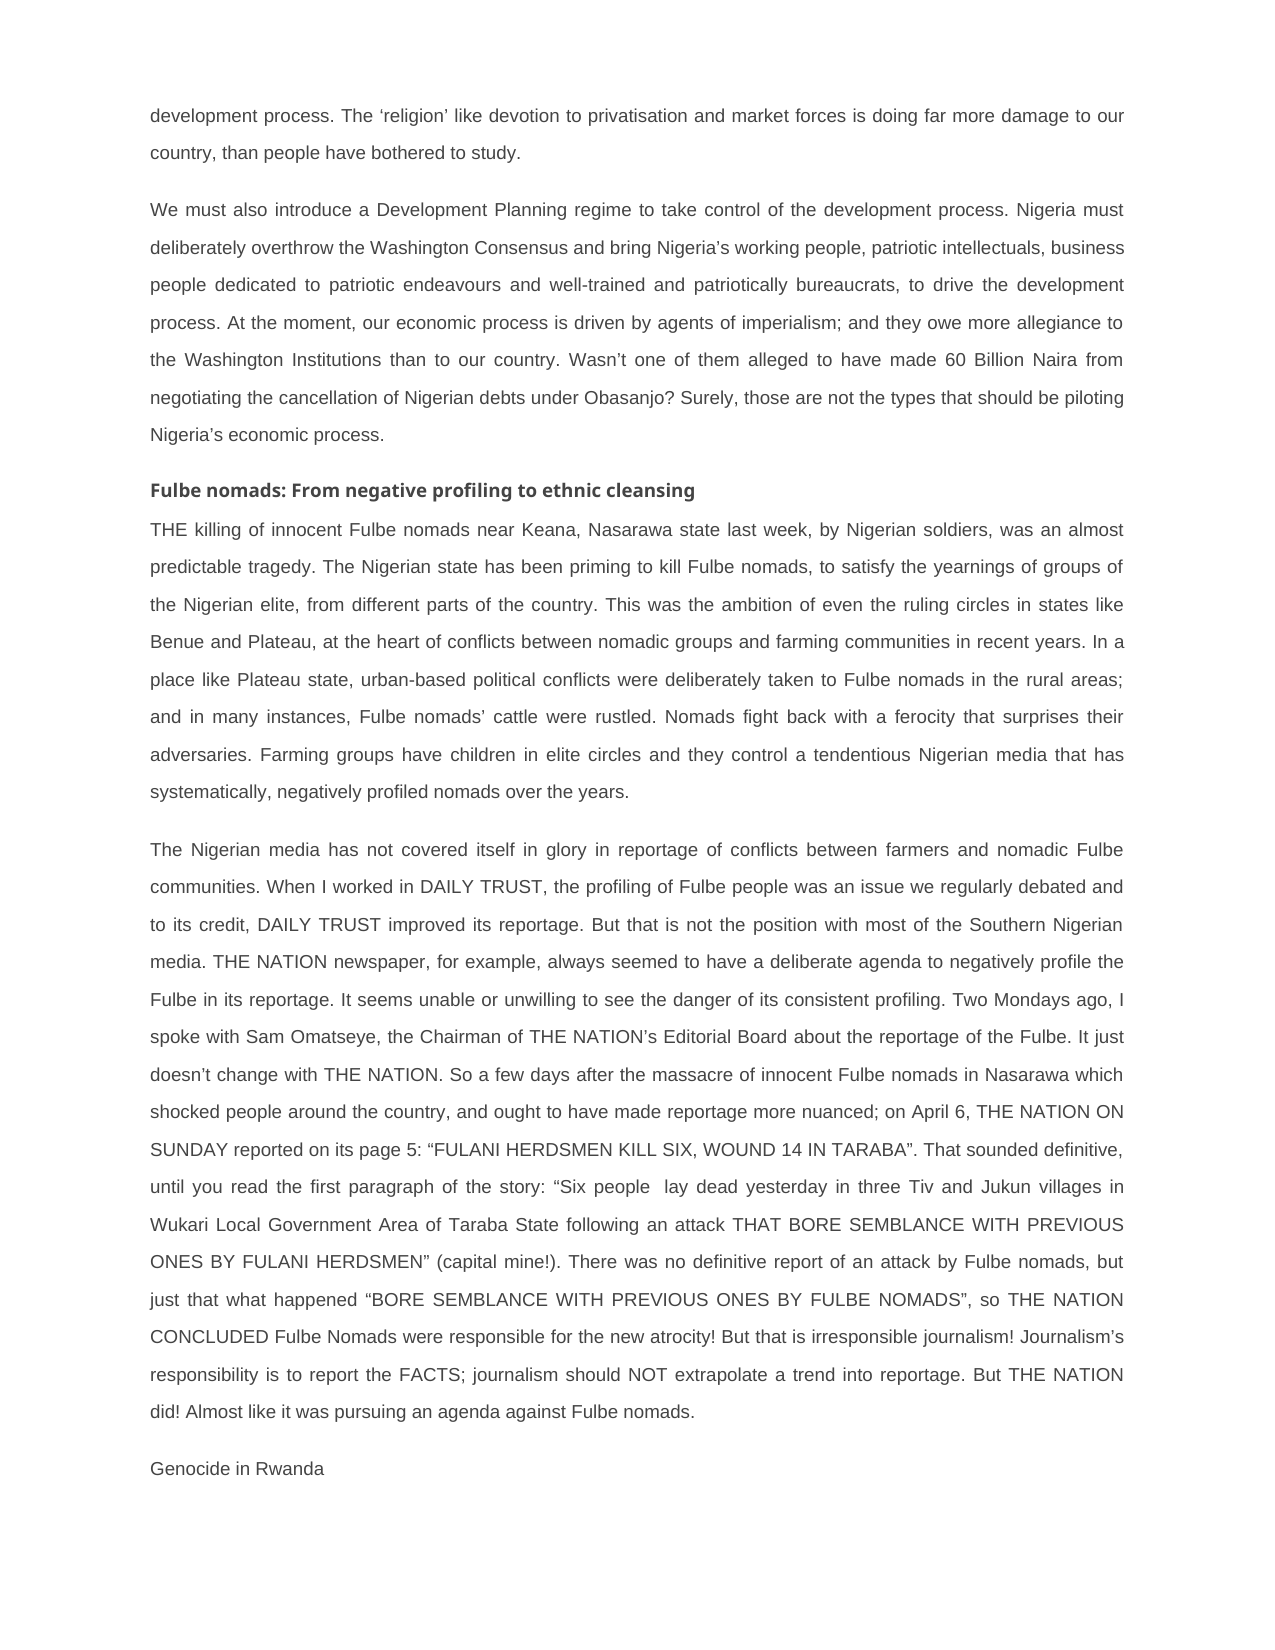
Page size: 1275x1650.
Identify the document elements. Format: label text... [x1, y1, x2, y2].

text We must also introduce a Development Planning regime to take control of the development process. Nigeria must deliberately overthrow the Washington Consensus and bring Nigeria’s working people, patriotic intellectuals, business people dedicated to patriotic endeavours and well-trained and patriotically bureaucrats, to drive the development process. At the moment, our economic process is driven by agents of imperialism; and they owe more allegiance to the Washington Institutions than to our country. Wasn’t one of them alleged to have made 60 Billion Naira from negotiating the cancellation of Nigerian debts under Obasanjo? Surely, those are not the types that should be piloting Nigeria’s economic process. [150, 183, 1125, 446]
text THE killing of innocent Fulbe nomads near Keana, Nasarawa state last week, by Nigerian soldiers, was an almost predictable tragedy. The Nigerian state has been priming to kill Fulbe nomads, to satisfy the yearnings of groups of the Nigerian elite, from different parts of the country. This was the ambition of even the ruling circles in states like Benue and Plateau, at the heart of conflicts between nomadic groups and farming communities in recent years. In a place like Plateau state, urban-based political conflicts were deliberately taken to Fulbe nomads in the rural areas; and in many instances, Fulbe nomads’ cattle were rustled. Nomads fight back with a ferocity that surprises their adversaries. Farming groups have children in elite circles and they control a tendentious Nigerian media that has systematically, negatively profiled nomads over the years. [150, 503, 1125, 803]
text Genocide in Rwanda [150, 1442, 1125, 1479]
text Fulbe nomads: From negative profiling to ethnic cleansing [150, 465, 1125, 503]
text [150, 89, 1125, 164]
text The Nigerian media has not covered itself in glory in reportage of conflicts between farmers and nomadic Fulbe communities. When I worked in DAILY TRUST, the profiling of Fulbe people was an issue we regularly debated and to its credit, DAILY TRUST improved its reportage. But that is not the position with most of the Southern Nigerian media. THE NATION newspaper, for example, always seemed to have a deliberate agenda to negatively profile the Fulbe in its reportage. It seems unable or unwilling to see the danger of its consistent profiling. Two Mondays ago, I spoke with Sam Omatseye, the Chairman of THE NATION’s Editorial Board about the reportage of the Fulbe. It just doesn’t change with THE NATION. So a few days after the massacre of innocent Fulbe nomads in Nasarawa which shocked people around the country, and ought to have made reportage more nuanced; on April 6, THE NATION ON SUNDAY reported on its page 5: “FULANI HERDSMEN KILL SIX, WOUND 14 IN TARABA”. That sounded definitive, until you read the first paragraph of the story: “Six people lay dead yesterday in three Tiv and Jukun villages in Wukari Local Government Area of Taraba State following an attack THAT BORE SEMBLANCE WITH PREVIOUS ONES BY FULANI HERDSMEN” (capital mine!). There was no definitive report of an attack by Fulbe nomads, but just that what happened “BORE SEMBLANCE WITH PREVIOUS ONES BY FULBE NOMADS”, so THE NATION CONCLUDED Fulbe Nomads were responsible for the new atrocity! But that is irresponsible journalism! Journalism’s responsibility is to report the FACTS; journalism should NOT extrapolate a trend into reportage. But THE NATION did! Almost like it was pursuing an agenda against Fulbe nomads. [150, 822, 1125, 1422]
